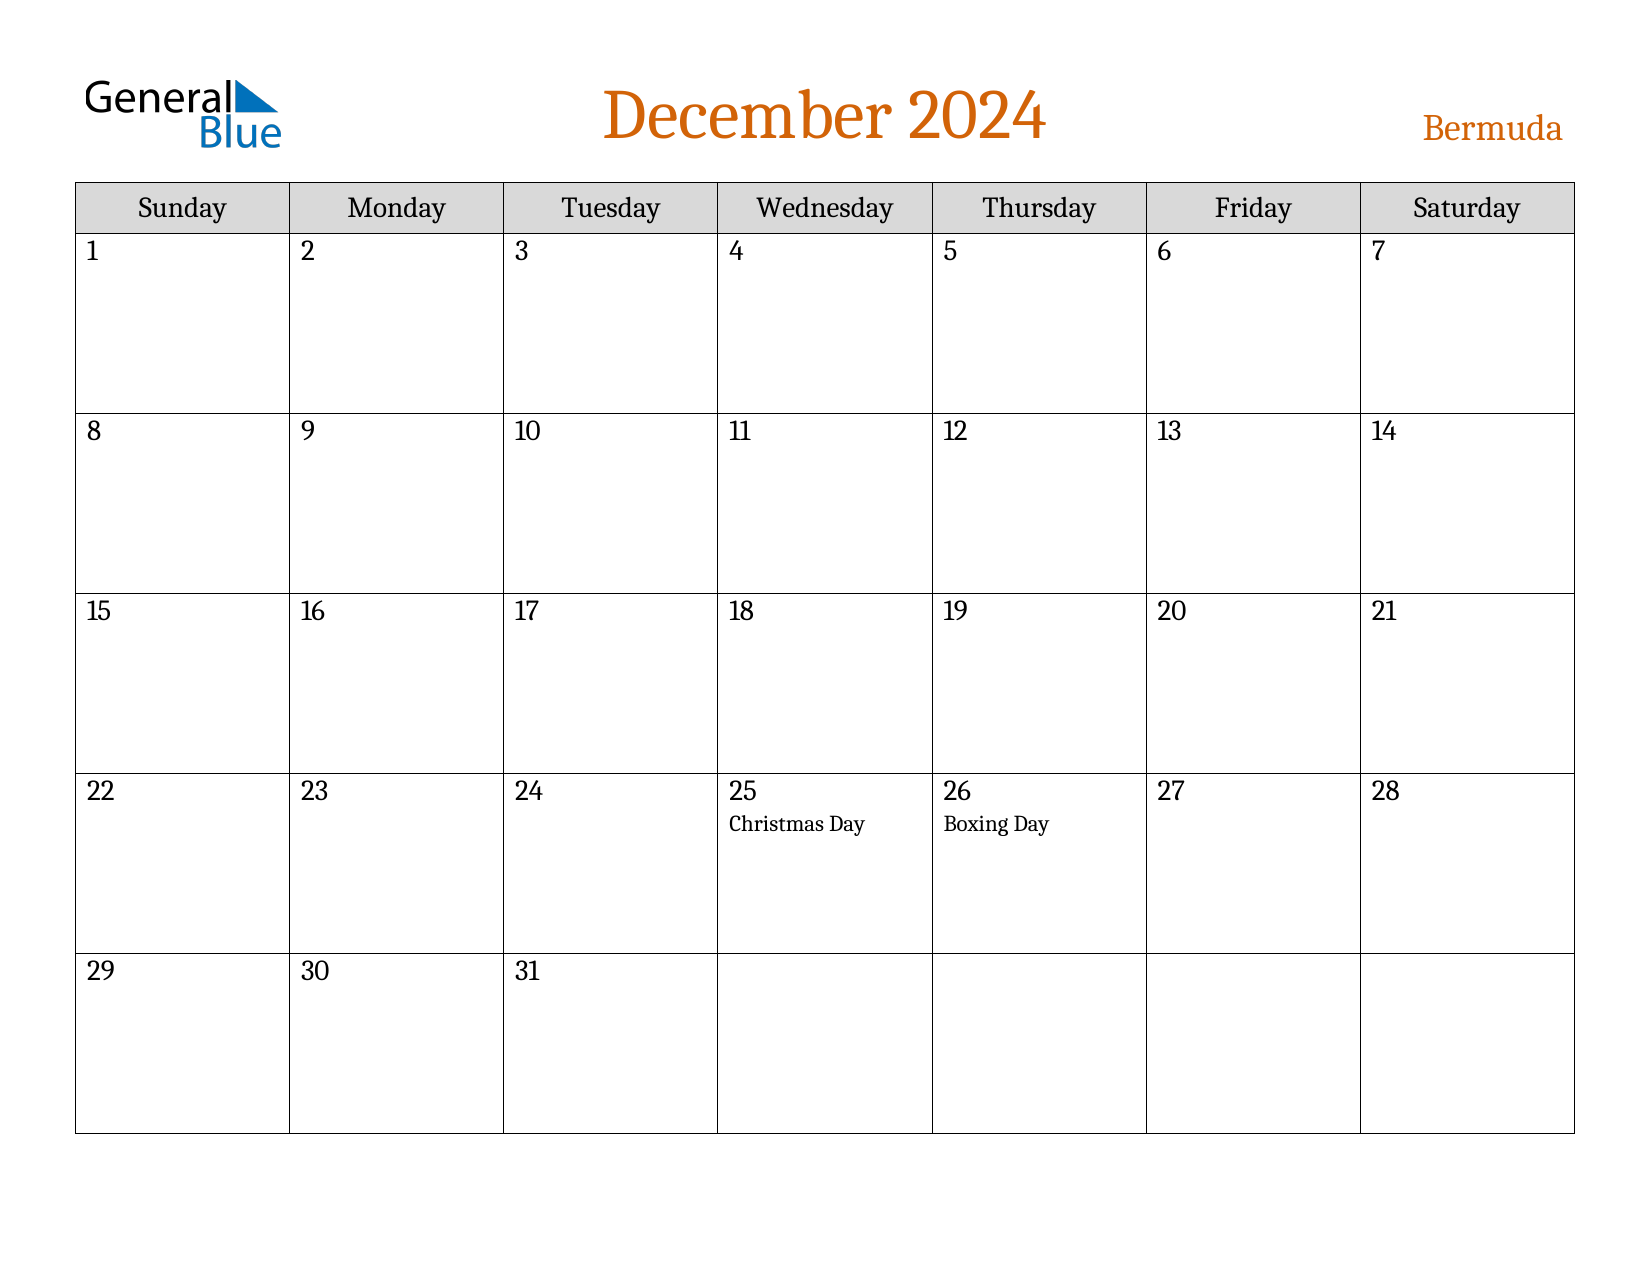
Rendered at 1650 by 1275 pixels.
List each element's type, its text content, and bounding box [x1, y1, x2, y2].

table_cell 4 [718, 234, 932, 270]
table_cell [718, 270, 932, 413]
table_cell Tuesday [504, 183, 717, 233]
table_cell 15 [76, 594, 289, 630]
table_cell [290, 450, 503, 593]
table_cell [1147, 630, 1360, 773]
table_cell [718, 630, 932, 773]
table_cell [1147, 954, 1360, 990]
table_cell [504, 990, 717, 1133]
table_cell [504, 450, 717, 593]
table_cell [1361, 270, 1574, 413]
table_cell Boxing Day [933, 810, 1146, 953]
table_cell [933, 954, 1146, 990]
table_cell Christmas Day [718, 810, 932, 953]
table_cell [1361, 954, 1574, 990]
table_cell [290, 630, 503, 773]
table_cell 25 [718, 774, 932, 810]
table_cell [1361, 990, 1574, 1133]
table_cell 2 [290, 234, 503, 270]
table_cell [76, 990, 289, 1133]
table_cell 17 [504, 594, 717, 630]
table_cell 31 [504, 954, 717, 990]
table_cell [290, 270, 503, 413]
table_cell 18 [718, 594, 932, 630]
table_cell Saturday [1361, 183, 1574, 233]
table_cell [1147, 450, 1360, 593]
table_cell 6 [1147, 234, 1360, 270]
table_cell Wednesday [718, 183, 932, 233]
table_cell [1147, 990, 1360, 1133]
table_cell 27 [1147, 774, 1360, 810]
table_cell 3 [504, 234, 717, 270]
table_cell [933, 270, 1146, 413]
table_cell [718, 954, 932, 990]
table_cell 23 [290, 774, 503, 810]
table_cell 5 [933, 234, 1146, 270]
table_cell [1147, 810, 1360, 953]
table_cell [76, 270, 289, 413]
table_cell 21 [1361, 594, 1574, 630]
table_cell [933, 990, 1146, 1133]
table_cell 9 [290, 414, 503, 450]
table_cell 28 [1361, 774, 1574, 810]
table_cell [933, 450, 1146, 593]
table_cell 13 [1147, 414, 1360, 450]
table_cell [1361, 810, 1574, 953]
table_cell [504, 270, 717, 413]
table_cell 29 [76, 954, 289, 990]
table_cell Thursday [933, 183, 1146, 233]
table_cell [1361, 450, 1574, 593]
table_cell [933, 630, 1146, 773]
table_cell [1147, 270, 1360, 413]
table_cell 20 [1147, 594, 1360, 630]
table_cell Monday [290, 183, 503, 233]
table_cell 24 [504, 774, 717, 810]
table_cell 11 [718, 414, 932, 450]
table_header Bermuda [1146, 75, 1574, 182]
table_cell Sunday [76, 183, 289, 233]
table_header [76, 75, 503, 182]
table_cell 1 [76, 234, 289, 270]
table_cell 30 [290, 954, 503, 990]
table_cell 19 [933, 594, 1146, 630]
table_cell [290, 990, 503, 1133]
table_cell 10 [504, 414, 717, 450]
table_cell [76, 810, 289, 953]
table_cell [76, 450, 289, 593]
table_cell [1361, 630, 1574, 773]
table_cell 22 [76, 774, 289, 810]
table_cell Friday [1147, 183, 1360, 233]
table_cell 14 [1361, 414, 1574, 450]
table_cell [504, 630, 717, 773]
table_cell [504, 810, 717, 953]
table_cell [718, 450, 932, 593]
table_cell 7 [1361, 234, 1574, 270]
table_cell 8 [76, 414, 289, 450]
table_cell 16 [290, 594, 503, 630]
table_cell 26 [933, 774, 1146, 810]
table_cell [76, 630, 289, 773]
picture [86, 80, 281, 148]
table_header December 2024 [504, 75, 1146, 182]
table_cell [290, 810, 503, 953]
table_cell [718, 990, 932, 1133]
table_cell 12 [933, 414, 1146, 450]
